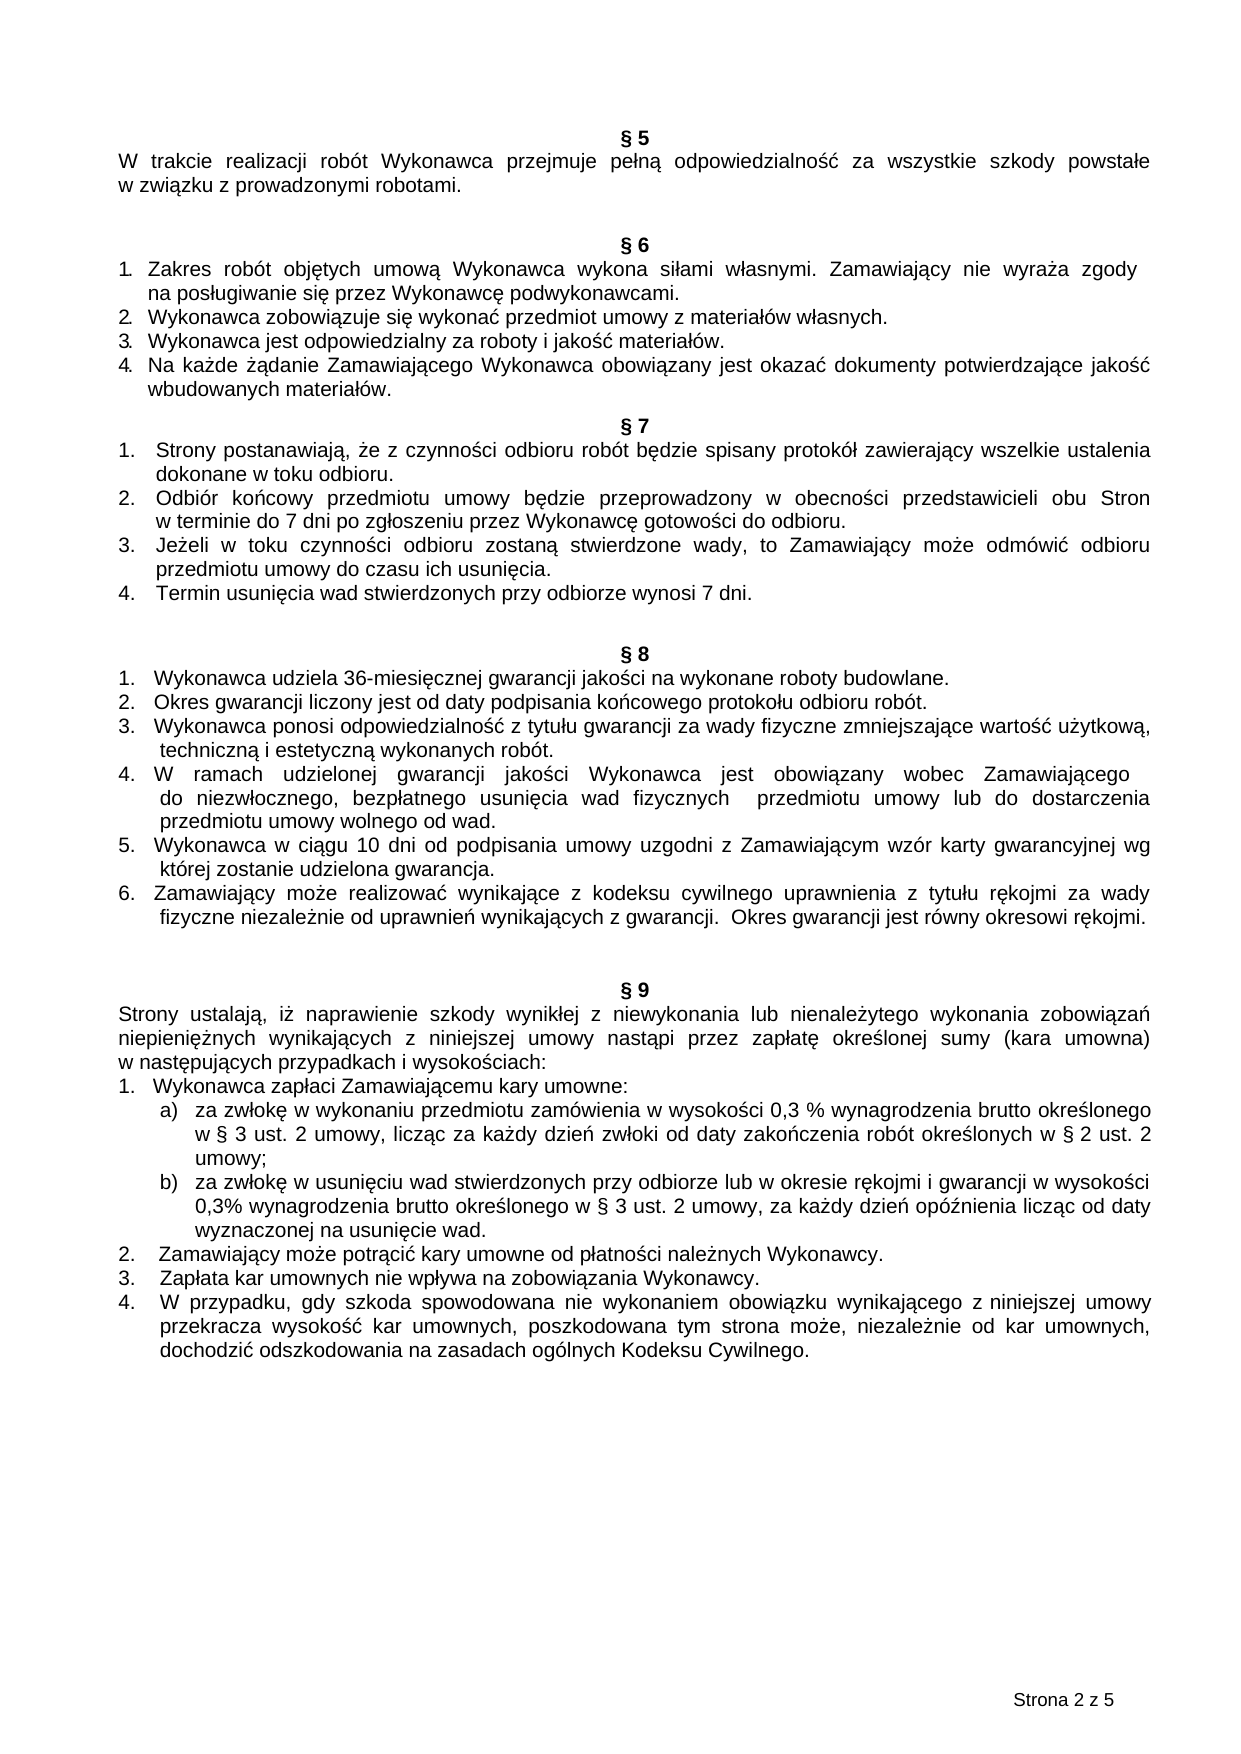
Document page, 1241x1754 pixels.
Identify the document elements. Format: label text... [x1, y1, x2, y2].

list Jeżeli w toku czynności odbioru zostaną stwierdzone wady, to Zamawiający może odmówić odbioru przedmiotu umowy do czasu ich usunięcia. [118, 533, 1152, 581]
text § 6 [118, 233, 1152, 257]
text 2. Zamawiający może potrącić kary umowne od płatności należnych Wykonawcy. [118, 1242, 1152, 1266]
list Wykonawca jest odpowiedzialny za roboty i jakość materiałów. [118, 329, 1151, 353]
list Wykonawca w ciągu 10 dni od podpisania umowy uzgodni z Zamawiającym wzór karty gwarancyjnej wg której zostanie udzielona gwarancja. [118, 833, 1152, 881]
list Wykonawca zobowiązuje się wykonać przedmiot umowy z materiałów własnych. [118, 305, 1151, 329]
text W trakcie realizacji robót Wykonawca przejmuje pełną odpowiedzialność za wszystkie szkody powstałe w związku z prowadzonymi robotami. [118, 149, 1152, 197]
list za zwłokę w wykonaniu przedmiotu zamówienia w wysokości 0,3 % wynagrodzenia brutto określonego w § 3 ust. 2 umowy, licząc za każdy dzień zwłoki od daty zakończenia robót określonych w § 2 ust. 2 umowy; [159, 1098, 1152, 1170]
list Termin usunięcia wad stwierdzonych przy odbiorze wynosi 7 dni. [118, 581, 1152, 605]
list Wykonawca ponosi odpowiedzialność z tytułu gwarancji za wady fizyczne zmniejszające wartość użytkową, techniczną i estetyczną wykonanych robót. [118, 713, 1152, 761]
list Zapłata kar umownych nie wpływa na zobowiązania Wykonawcy. [118, 1266, 1152, 1289]
text § 5 [118, 125, 1152, 149]
list Odbiór końcowy przedmiotu umowy będzie przeprowadzony w obecności przedstawicieli obu Stron w terminie do 7 dni po zgłoszeniu przez Wykonawcę gotowości do odbioru. [118, 485, 1152, 533]
list Na każde żądanie Zamawiającego Wykonawca obowiązany jest okazać dokumenty potwierdzające jakość wbudowanych materiałów. [118, 353, 1151, 401]
text Strony ustalają, iż naprawienie szkody wynikłej z niewykonania lub nienależytego wykonania zobowiązań niepieniężnych wynikających z niniejszej umowy nastąpi przez zapłatę określonej sumy (kara umowna) w następujących przypadkach i wysokościach: [118, 1002, 1152, 1074]
list W ramach udzielonej gwarancji jakości Wykonawca jest obowiązany wobec Zamawiającego do niezwłocznego, bezpłatnego usunięcia wad fizycznych przedmiotu umowy lub do dostarczenia przedmiotu umowy wolnego od wad. [118, 761, 1152, 833]
list Okres gwarancji liczony jest od daty podpisania końcowego protokołu odbioru robót. [118, 689, 1152, 713]
text § 7 [118, 413, 1152, 437]
text § 9 [118, 978, 1152, 1002]
text 1. Wykonawca zapłaci Zamawiającemu kary umowne: [118, 1074, 1152, 1098]
list W przypadku, gdy szkoda spowodowana nie wykonaniem obowiązku wynikającego z niniejszej umowy przekracza wysokość kar umownych, poszkodowana tym strona może, niezależnie od kar umownych, dochodzić odszkodowania na zasadach ogólnych Kodeksu Cywilnego. [118, 1289, 1152, 1361]
list Zamawiający może realizować wynikające z kodeksu cywilnego uprawnienia z tytułu rękojmi za wady fizyczne niezależnie od uprawnień wynikających z gwarancji. Okres gwarancji jest równy okresowi rękojmi. [118, 881, 1152, 929]
list Wykonawca udziela 36-miesięcznej gwarancji jakości na wykonane roboty budowlane. [118, 666, 1152, 689]
list za zwłokę w usunięciu wad stwierdzonych przy odbiorze lub w okresie rękojmi i gwarancji w wysokości 0,3% wynagrodzenia brutto określonego w § 3 ust. 2 umowy, za każdy dzień opóźnienia licząc od daty wyznaczonej na usunięcie wad. [159, 1170, 1152, 1242]
list Strony postanawiają, że z czynności odbioru robót będzie spisany protokół zawierający wszelkie ustalenia dokonane w toku odbioru. [118, 437, 1152, 485]
list Zakres robót objętych umową Wykonawca wykona siłami własnymi. Zamawiający nie wyraża zgody na posługiwanie się przez Wykonawcę podwykonawcami. [118, 257, 1151, 305]
text § 8 [118, 642, 1152, 666]
